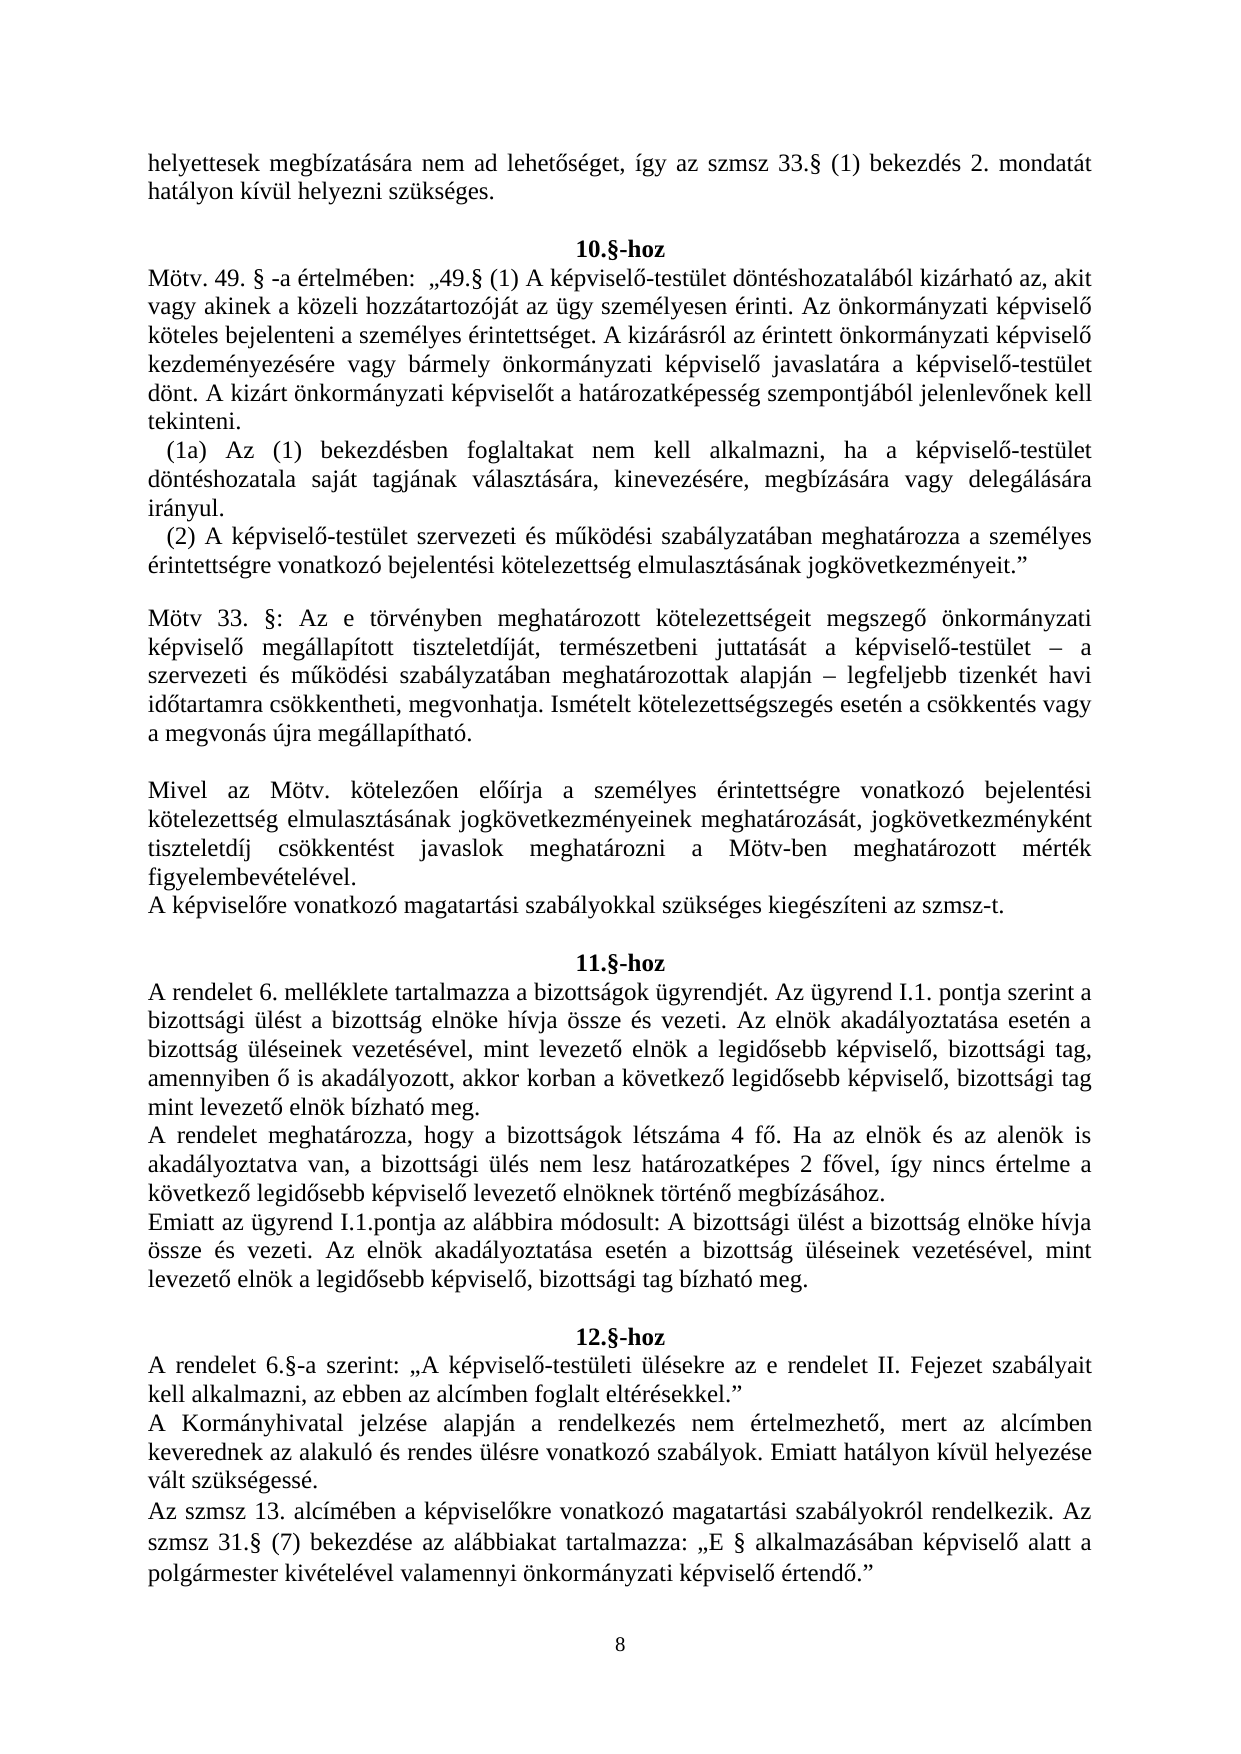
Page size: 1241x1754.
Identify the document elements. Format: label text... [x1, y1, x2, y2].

text 10.§-hoz [148, 234, 1093, 263]
text A Kormányhivatal jelzése alapján a rendelkezés nem értelmezhető, mert az alcímben keverednek az alakuló és rendes ülésre vonatkozó szabályok. Emiatt hatályon kívül helyezése vált szükségessé. [148, 1408, 1093, 1494]
text (2) A képviselő-testület szervezeti és működési szabályzatában meghatározza a személyes érintettségre vonatkozó bejelentési kötelezettség elmulasztásának jogkövetkezményeit.” [148, 521, 1093, 579]
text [148, 148, 1093, 205]
text A rendelet 6.§-a szerint: „A képviselő-testületi ülésekre az e rendelet II. Fejezet szabályait kell alkalmazni, az ebben az alcímben foglalt eltérésekkel.” [148, 1350, 1093, 1408]
text Mivel az Mötv. kötelezően előírja a személyes érintettségre vonatkozó bejelentési kötelezettség elmulasztásának jogkövetkezményeinek meghatározását, jogkövetkezményként tiszteletdíj csökkentést javaslok meghatározni a Mötv-ben meghatározott mérték figyelembevételével. [148, 775, 1093, 890]
text (1a) Az (1) bekezdésben foglaltakat nem kell alkalmazni, ha a képviselő-testület döntéshozatala saját tagjának választására, kinevezésére, megbízására vagy delegálására irányul. [148, 435, 1093, 521]
text 12.§-hoz [148, 1322, 1093, 1350]
text A rendelet meghatározza, hogy a bizottságok létszáma 4 fő. Ha az elnök és az alenök is akadályoztatva van, a bizottsági ülés nem lesz határozatképes 2 fővel, így nincs értelme a következő legidősebb képviselő levezető elnöknek történő megbízásához. [148, 1120, 1093, 1207]
text Mötv. 49. § -a értelmében: „49.§ (1) A képviselő-testület döntéshozatalából kizárható az, akit vagy akinek a közeli hozzátartozóját az ügy személyesen érinti. Az önkormányzati képviselő köteles bejelenteni a személyes érintettséget. A kizárásról az érintett önkormányzati képviselő kezdeményezésére vagy bármely önkormányzati képviselő javaslatára a képviselő-testület dönt. A kizárt önkormányzati képviselőt a határozatképesség szempontjából jelenlevőnek kell tekinteni. [148, 263, 1093, 435]
text Emiatt az ügyrend I.1.pontja az alábbira módosult: A bizottsági ülést a bizottság elnöke hívja össze és vezeti. Az elnök akadályoztatása esetén a bizottság üléseinek vezetésével, mint levezető elnök a legidősebb képviselő, bizottsági tag bízható meg. [148, 1207, 1093, 1293]
text 11.§-hoz [148, 948, 1093, 977]
text A rendelet 6. melléklete tartalmazza a bizottságok ügyrendjét. Az ügyrend I.1. pontja szerint a bizottsági ülést a bizottság elnöke hívja össze és vezeti. Az elnök akadályoztatása esetén a bizottság üléseinek vezetésével, mint levezető elnök a legidősebb képviselő, bizottsági tag, amennyiben ő is akadályozott, akkor korban a következő legidősebb képviselő, bizottsági tag mint levezető elnök bízható meg. [148, 977, 1093, 1120]
text Az szmsz 13. alcímében a képviselőkre vonatkozó magatartási szabályokról rendelkezik. Az szmsz 31.§ (7) bekezdése az alábbiakat tartalmazza: „E § alkalmazásában képviselő alatt a polgármester kivételével valamennyi önkormányzati képviselő értendő.” [148, 1494, 1093, 1588]
text Mötv 33. §: Az e törvényben meghatározott kötelezettségeit megszegő önkormányzati képviselő megállapított tiszteletdíját, természetbeni juttatását a képviselő-testület – a szervezeti és működési szabályzatában meghatározottak alapján – legfeljebb tizenkét havi időtartamra csökkentheti, megvonhatja. Ismételt kötelezettségszegés esetén a csökkentés vagy a megvonás újra megállapítható. [148, 603, 1093, 747]
text A képviselőre vonatkozó magatartási szabályokkal szükséges kiegészíteni az szmsz-t. [148, 890, 1093, 919]
